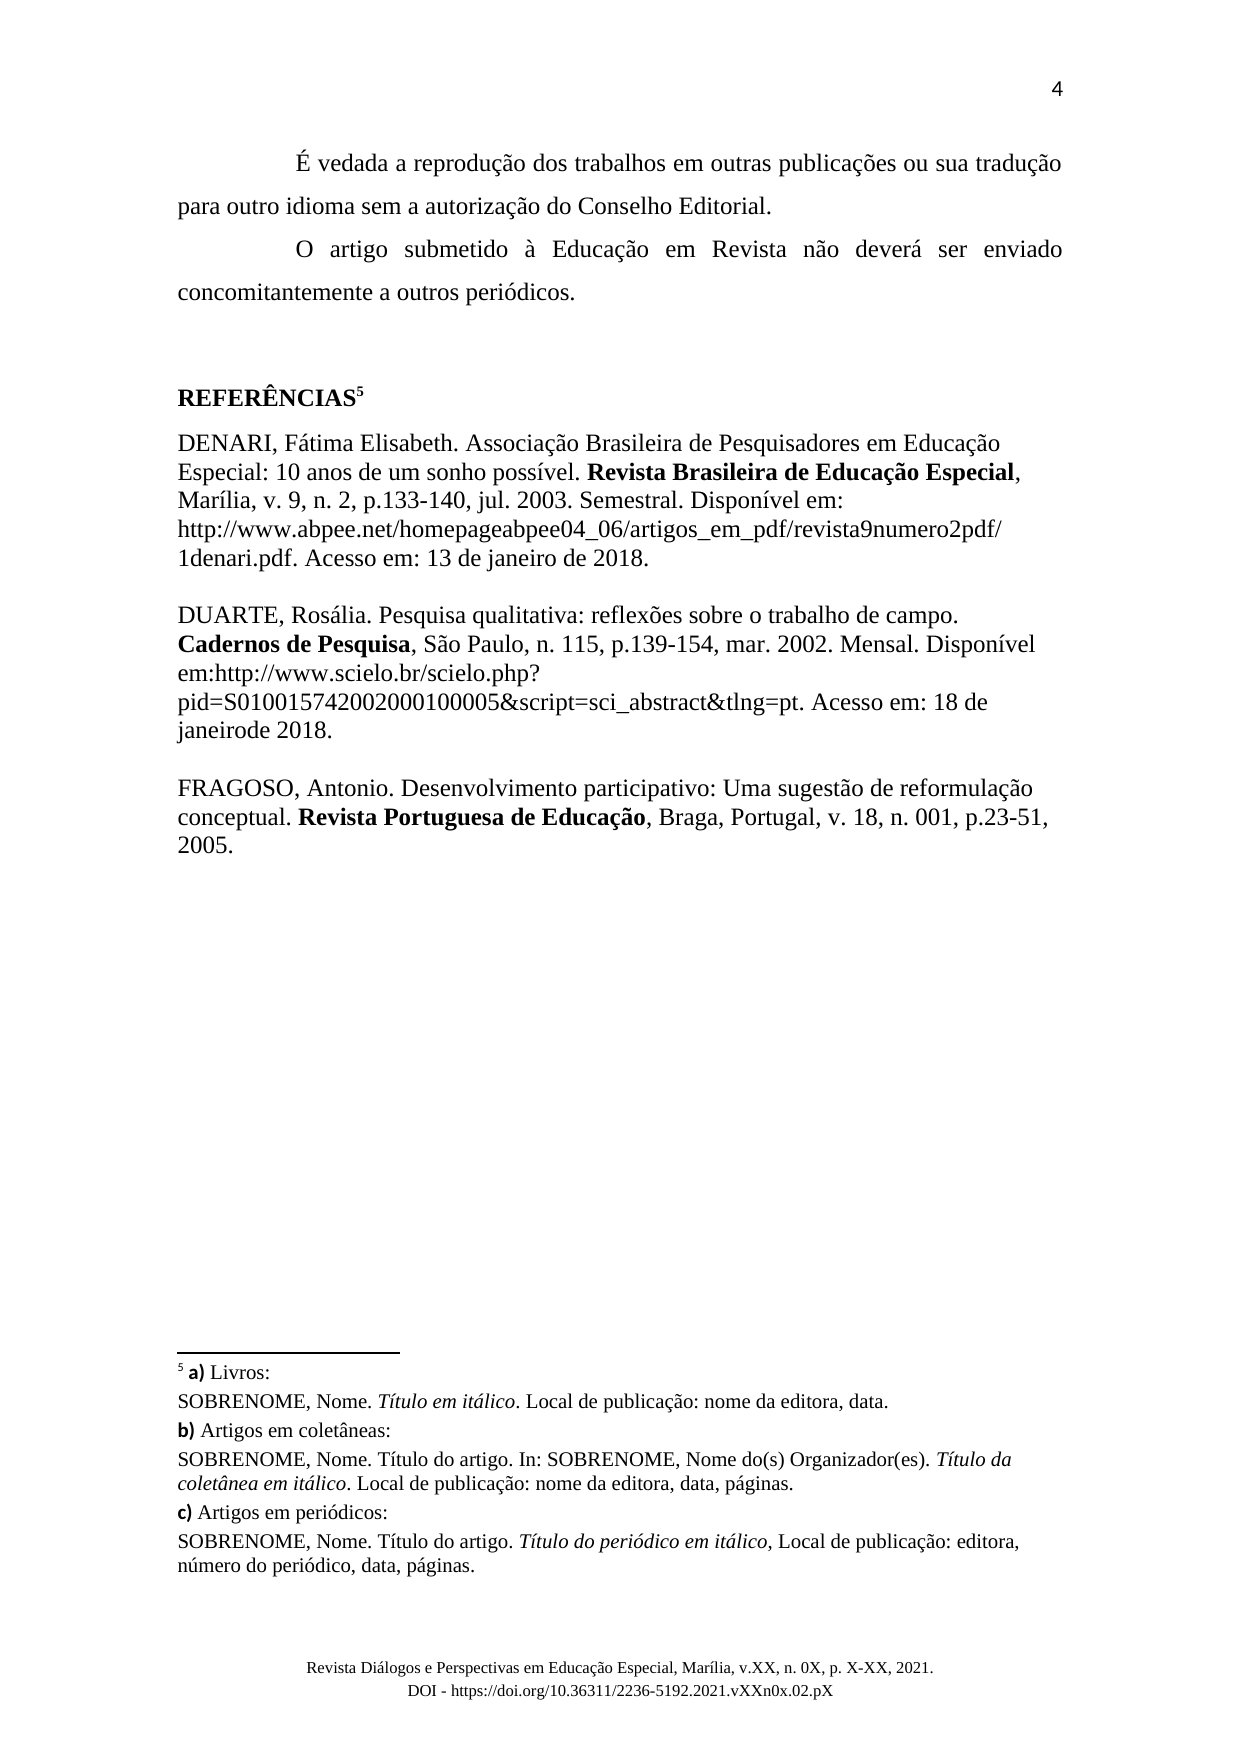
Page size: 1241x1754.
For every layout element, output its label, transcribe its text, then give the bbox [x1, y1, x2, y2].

text DUARTE, Rosália. Pesquisa qualitativa: reflexões sobre o trabalho de campo. Cadernos de Pesquisa, São Paulo, n. 115, p.139-154, mar. 2002. Mensal. Disponível em:http://www.scielo.br/scielo.php?pid=S010015742002000100005&script=sci_abstract&tlng=pt. Acesso em: 18 de janeirode 2018. [177, 601, 1063, 744]
text FRAGOSO, Antonio. Desenvolvimento participativo: Uma sugestão de reformulação conceptual. Revista Portuguesa de Educação, Braga, Portugal, v. 18, n. 001, p.23-51, 2005. [177, 773, 1063, 859]
text Referências [177, 383, 1063, 411]
text DENARI, Fátima Elisabeth. Associação Brasileira de Pesquisadores em Educação Especial: 10 anos de um sonho possível. Revista Brasileira de Educação Especial, Marília, v. 9, n. 2, p.133-140, jul. 2003. Semestral. Disponível em: http://www.abpee.net/homepageabpee04_06/artigos_em_pdf/revista9numero2pdf/1denari.pdf. Acesso em: 13 de janeiro de 2018. [177, 428, 1063, 572]
text É vedada a reprodução dos trabalhos em outras publicações ou sua tradução para outro idioma sem a autorização do Conselho Editorial. [177, 148, 1063, 219]
text O artigo submetido à Educação em Revista não deverá ser enviado concomitantemente a outros periódicos. [177, 234, 1063, 306]
